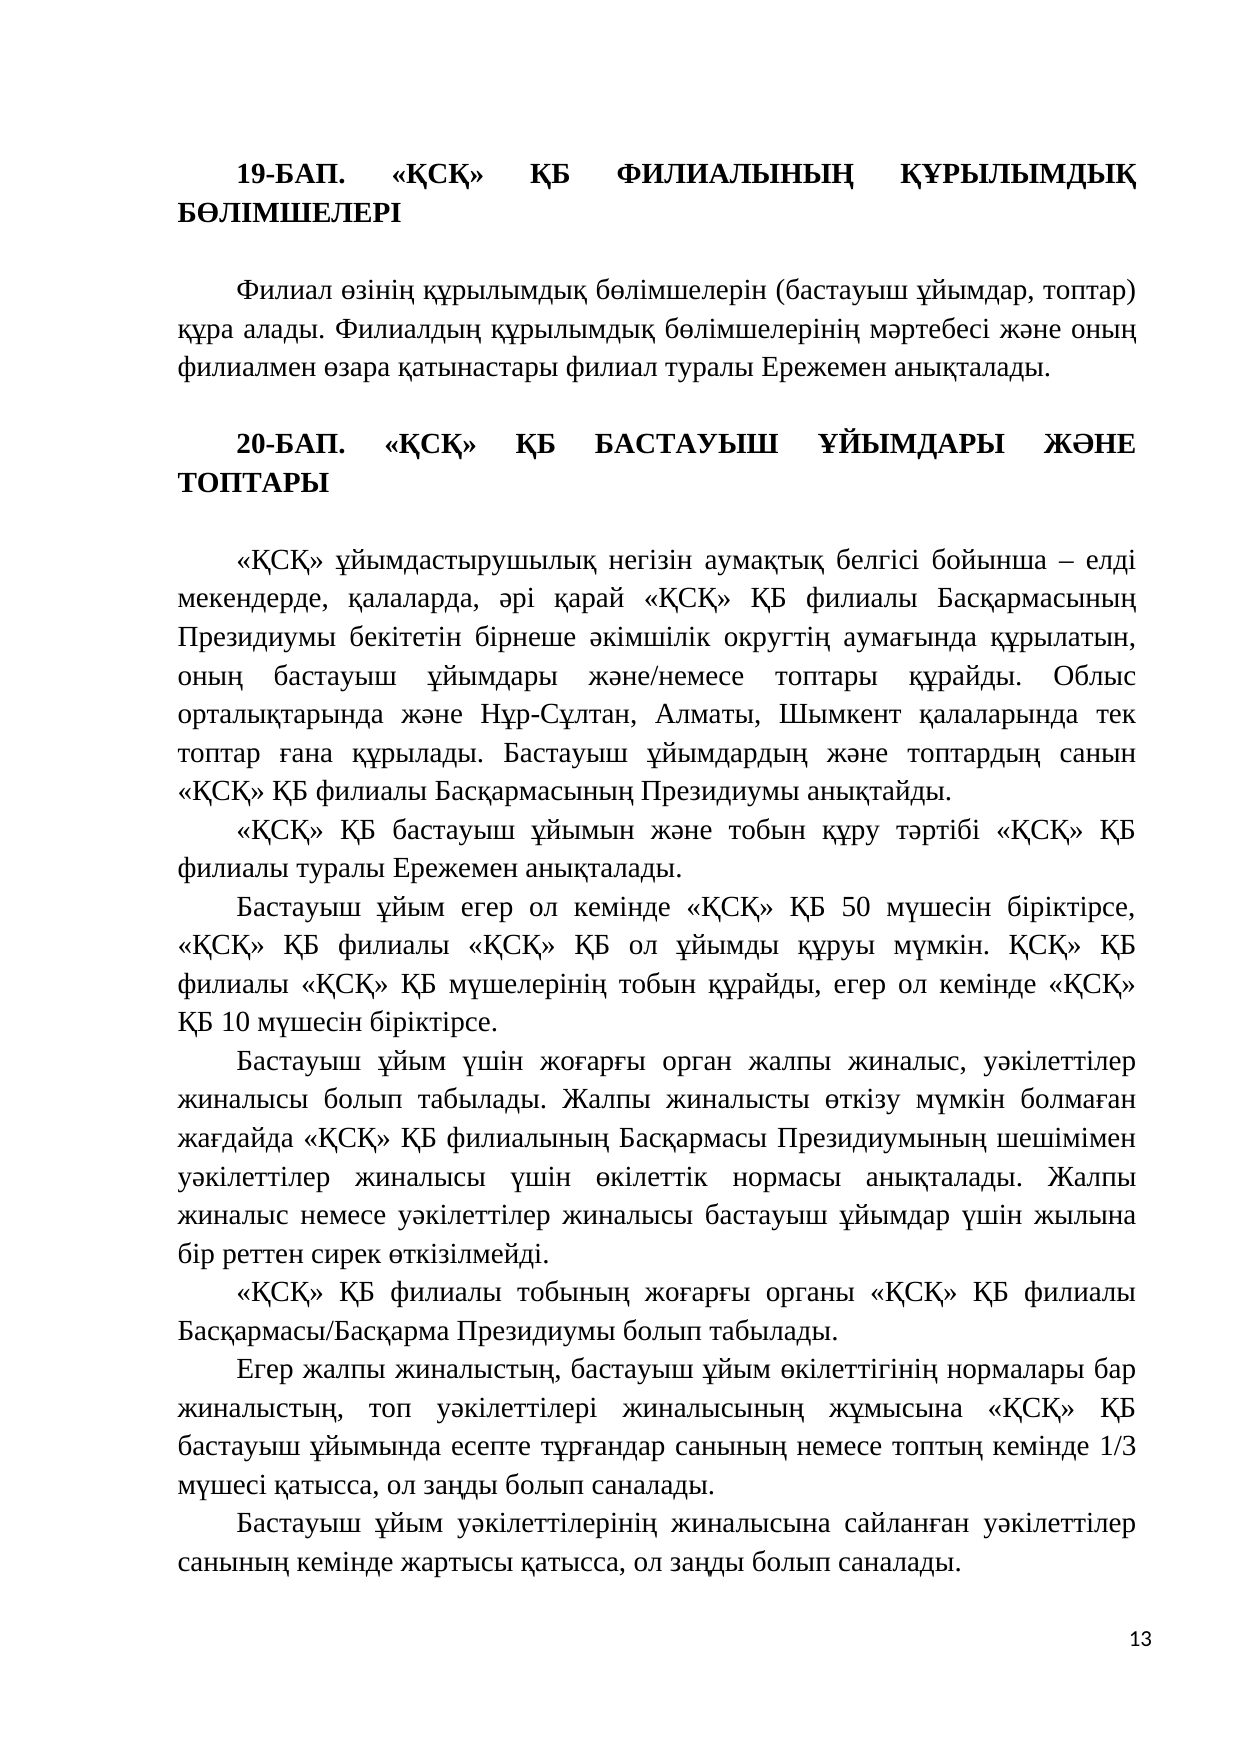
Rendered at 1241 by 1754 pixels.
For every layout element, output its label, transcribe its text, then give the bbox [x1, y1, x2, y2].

text Бастауыш ұйым үшін жоғарғы орган жалпы жиналыс, уәкілеттілер жиналысы болып табылады. Жалпы жиналысты өткізу мүмкін болмаған жағдайда «ҚСҚ» ҚБ филиалының Басқармасы Президиумының шешімімен уәкілеттілер жиналысы үшін өкілеттік нормасы анықталады. Жалпы жиналыс немесе уәкілеттілер жиналысы бастауыш ұйымдар үшін жылына бір реттен сирек өткізілмейді. [177, 1043, 1137, 1269]
text «ҚСҚ» ұйымдастырушылық негізін аумақтық белгісі бойынша – елді мекендерде, қалаларда, әрі қарай «ҚСҚ» ҚБ филиалы Басқармасының Президиумы бекітетін бірнеше әкімшілік округтің аумағында құрылатын, оның бастауыш ұйымдары және/немесе топтары құрайды. Облыс орталықтарында және Нұр-Сұлтан, Алматы, Шымкент қалаларында тек топтар ғана құрылады. Бастауыш ұйымдардың және топтардың санын «ҚСҚ» ҚБ филиалы Басқармасының Президиумы анықтайды. [177, 542, 1137, 807]
text Егер жалпы жиналыстың, бастауыш ұйым өкілеттігінің нормалары бар жиналыстың, топ уәкілеттілері жиналысының жұмысына «ҚСҚ» ҚБ бастауыш ұйымында есепте тұрғандар санының немесе топтың кемінде 1/3 мүшесі қатысса, ол заңды болып саналады. [177, 1351, 1137, 1501]
text «ҚСҚ» ҚБ бастауыш ұйымын және тобын құру тәртібі «ҚСҚ» ҚБ филиалы туралы Ережемен анықталады. [177, 812, 1137, 884]
text 20-БАП. «ҚСҚ» ҚБ БАСТАУЫШ ҰЙЫМДАРЫ ЖӘНЕ ТОПТАРЫ [177, 426, 1137, 498]
text Филиал өзінің құрылымдық бөлімшелерін (бастауыш ұйымдар, топтар) құра алады. Филиалдың құрылымдық бөлімшелерінің мәртебесі және оның филиалмен өзара қатынастары филиал туралы Ережемен анықталады. [177, 272, 1137, 383]
text Бастауыш ұйым уәкілеттілерінің жиналысына сайланған уәкілеттілер санының кемінде жартысы қатысса, ол заңды болып саналады. [177, 1506, 1137, 1578]
text «ҚСҚ» ҚБ филиалы тобының жоғарғы органы «ҚСҚ» ҚБ филиалы Басқармасы/Басқарма Президиумы болып табылады. [177, 1274, 1137, 1346]
text 19-БАП. «ҚСҚ» ҚБ ФИЛИАЛЫНЫҢ ҚҰРЫЛЫМДЫҚ БӨЛІМШЕЛЕРІ [177, 157, 1137, 229]
text Бастауыш ұйым егер ол кемінде «ҚСҚ» ҚБ 50 мүшесін біріктірсе, «ҚСҚ» ҚБ филиалы «ҚСҚ» ҚБ ол ұйымды құруы мүмкін. ҚСҚ» ҚБ филиалы «ҚСҚ» ҚБ мүшелерінің тобын құрайды, егер ол кемінде «ҚСҚ» ҚБ 10 мүшесін біріктірсе. [177, 889, 1137, 1038]
